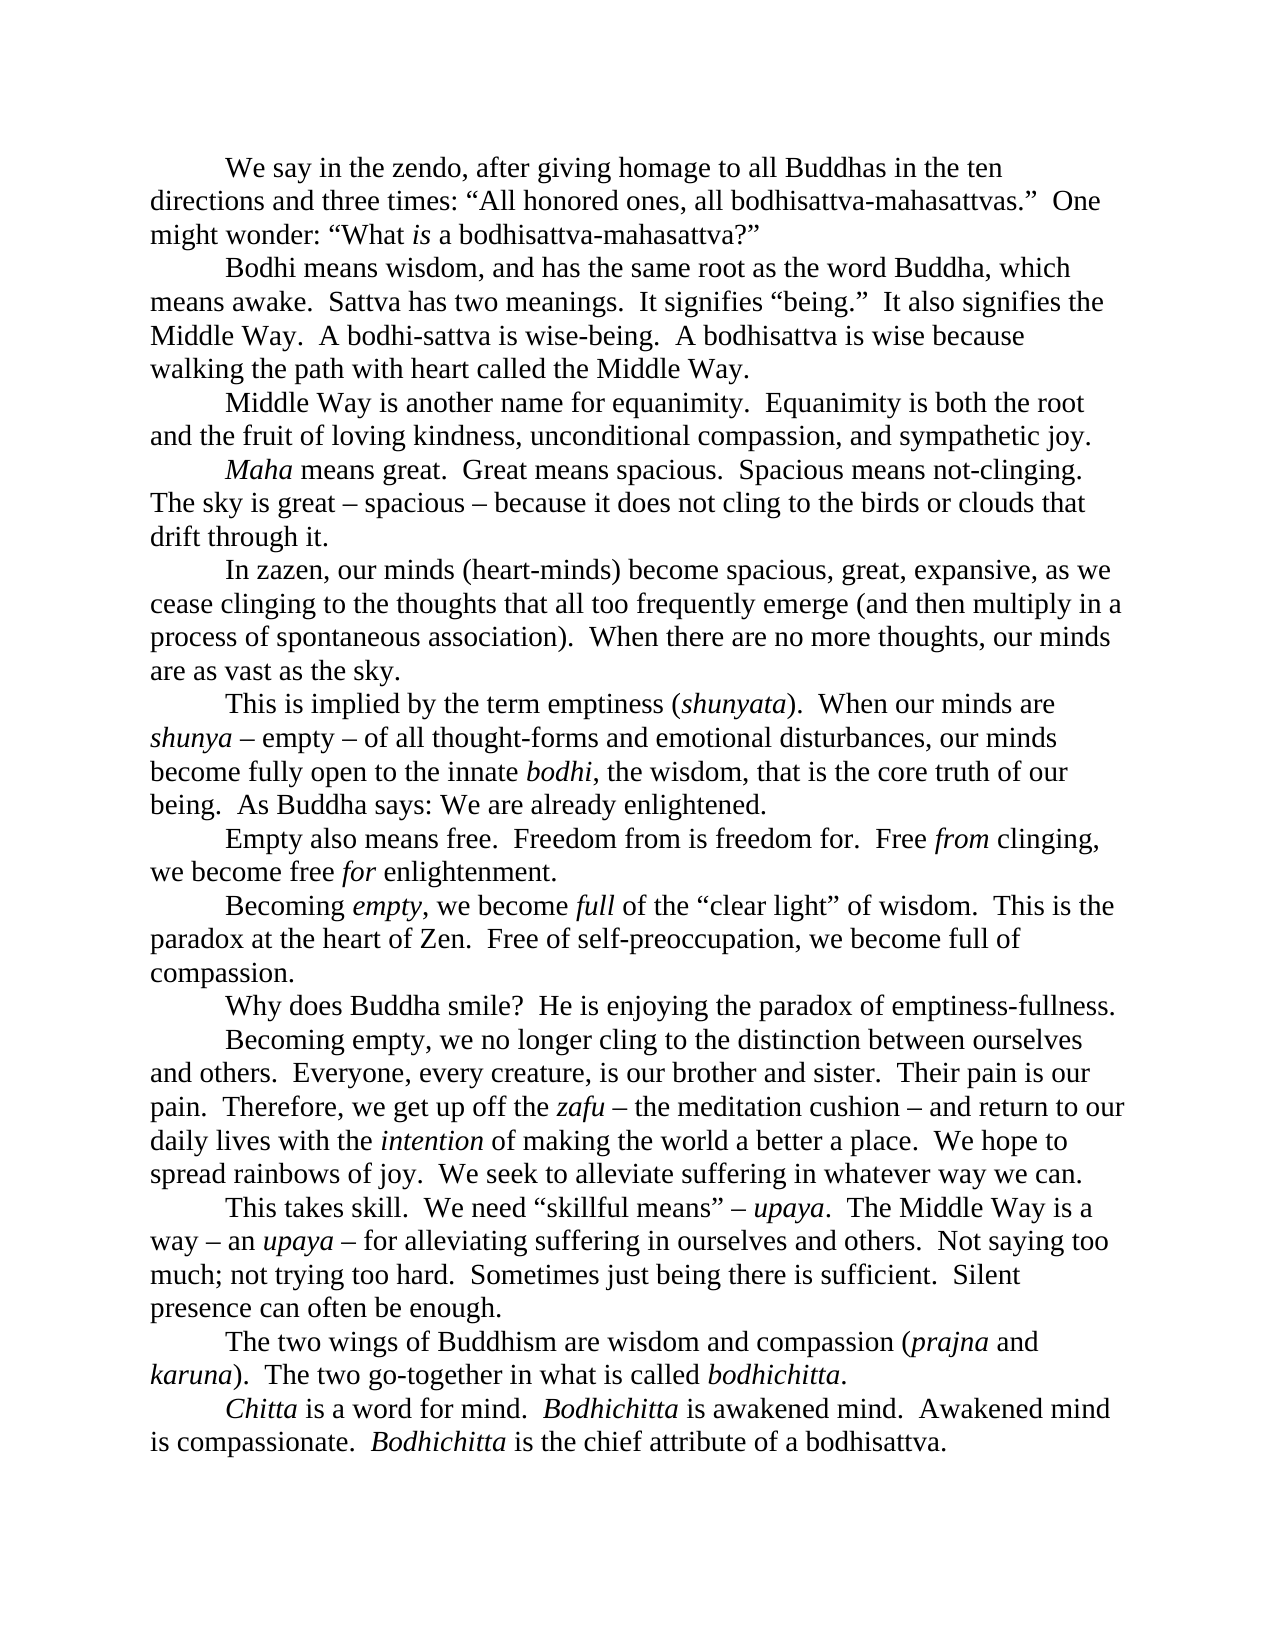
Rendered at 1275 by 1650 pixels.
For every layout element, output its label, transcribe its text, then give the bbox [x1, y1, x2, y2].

text Maha means great. Great means spacious. Spacious means not-clinging. The sky is great – spacious – because it does not cling to the birds or clouds that drift through it. [150, 452, 1125, 552]
text Becoming empty, we become full of the “clear light” of wisdom. This is the paradox at the heart of Zen. Free of self-preoccupation, we become full of compassion. [150, 888, 1125, 988]
text Chitta is a word for mind. Bodhichitta is awakened mind. Awakened mind is compassionate. Bodhichitta is the chief attribute of a bodhisattva. [150, 1391, 1125, 1458]
text In zazen, our minds (heart-minds) become spacious, great, expansive, as we cease clinging to the thoughts that all too frequently emerge (and then multiply in a process of spontaneous association). When there are no more thoughts, our minds are as vast as the sky. [150, 552, 1125, 687]
text Empty also means free. Freedom from is freedom for. Free from clinging, we become free for enlightenment. [150, 821, 1125, 888]
text This takes skill. We need “skillful means” – upaya. The Middle Way is a way – an upaya – for alleviating suffering in ourselves and others. Not saying too much; not trying too hard. Sometimes just being there is sufficient. Silent presence can often be enough. [150, 1190, 1125, 1324]
text Bodhi means wisdom, and has the same root as the word Buddha, which means awake. Sattva has two meanings. It signifies “being.” It also signifies the Middle Way. A bodhi-sattva is wise-being. A bodhisattva is wise because walking the path with heart called the Middle Way. [150, 251, 1125, 385]
text We say in the zendo, after giving homage to all Buddhas in the ten directions and three times: “All honored ones, all bodhisattva-mahasattvas.” One might wonder: “What is a bodhisattva-mahasattva?” [150, 150, 1125, 251]
text This is implied by the term emptiness (shunyata). When our minds are shunya – empty – of all thought-forms and emotional disturbances, our minds become fully open to the innate bodhi, the wisdom, that is the core truth of our being. As Buddha says: We are already enlightened. [150, 687, 1125, 821]
text Becoming empty, we no longer cling to the distinction between ourselves and others. Everyone, every creature, is our brother and sister. Their pain is our pain. Therefore, we get up off the zafu – the meditation cushion – and return to our daily lives with the intention of making the world a better a place. We hope to spread rainbows of joy. We seek to alleviate suffering in whatever way we can. [150, 1022, 1125, 1190]
text Middle Way is another name for equanimity. Equanimity is both the root and the fruit of loving kindness, unconditional compassion, and sympathetic joy. [150, 385, 1125, 452]
text Why does Buddha smile? He is enjoying the paradox of emptiness-fullness. [150, 988, 1125, 1022]
text The two wings of Buddhism are wisdom and compassion (prajna and karuna). The two go-together in what is called bodhichitta. [150, 1324, 1125, 1391]
